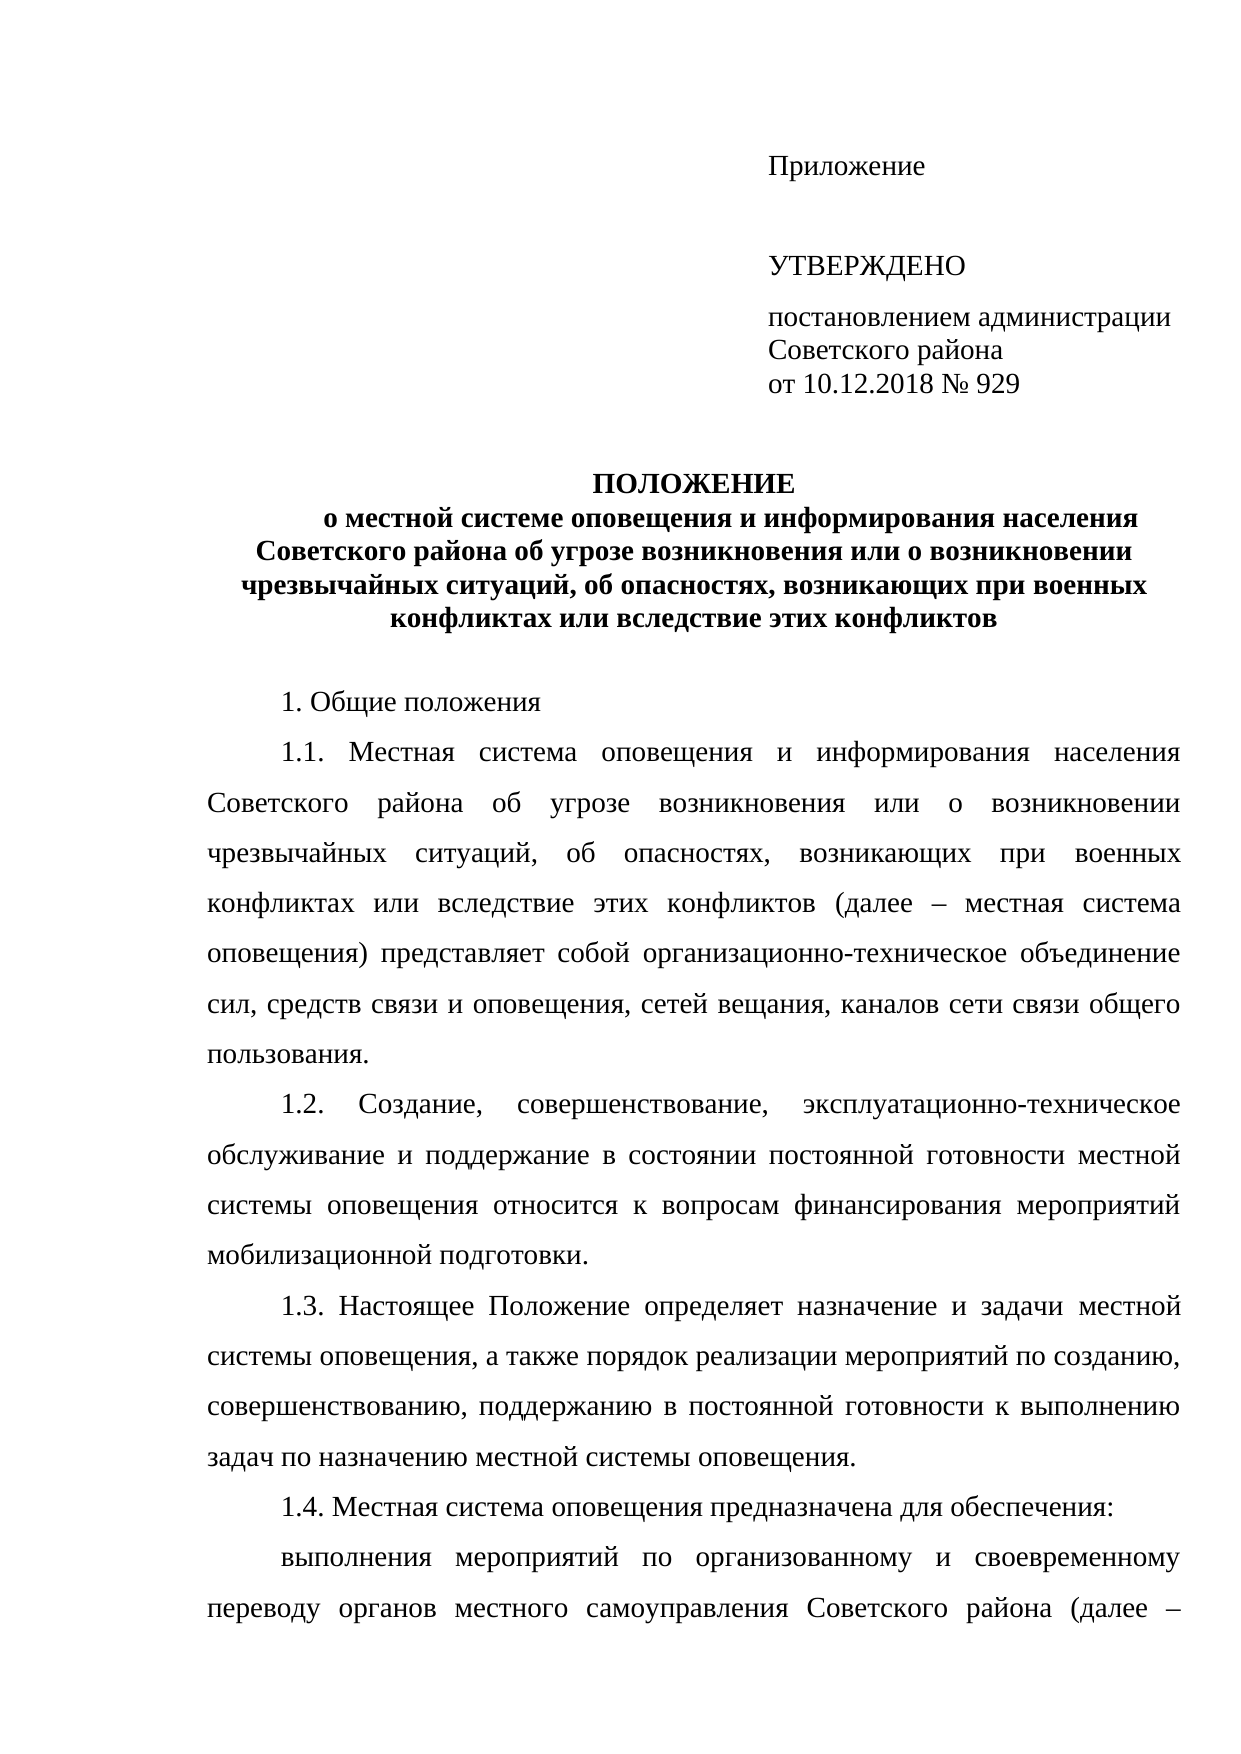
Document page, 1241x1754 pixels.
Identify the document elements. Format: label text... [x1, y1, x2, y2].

text 1.1. Местная система оповещения и информирования населения Советского района об угрозе возникновения или о возникновении чрезвычайных ситуаций, об опасностях, возникающих при военных конфликтах или вследствие этих конфликтов (далее – местная система оповещения) представляет собой организационно-техническое объединение сил, средств связи и оповещения, сетей вещания, каналов сети связи общего пользования. [207, 734, 1181, 1070]
text ПОЛОЖЕНИЕ [207, 466, 1181, 500]
text 1.4. Местная система оповещения предназначена для обеспечения: [207, 1489, 1181, 1523]
text 1.2. Создание, совершенствование, эксплуатационно-техническое обслуживание и поддержание в состоянии постоянной готовности местной системы оповещения относится к вопросам финансирования мероприятий мобилизационной подготовки. [207, 1087, 1181, 1271]
text 1. Общие положения [207, 684, 1181, 718]
text 1.3. Настоящее Положение определяет назначение и задачи местной системы оповещения, а также порядок реализации мероприятий по созданию, совершенствованию, поддержанию в постоянной готовности к выполнению задач по назначению местной системы оповещения. [207, 1288, 1181, 1472]
text УТВЕРЖДЕНО [768, 248, 1181, 282]
text Советского района [768, 332, 1181, 366]
text о местной системе оповещения и информирования населения Советского района об угрозе возникновения или о возникновении чрезвычайных ситуаций, об опасностях, возникающих при военных конфликтах или вследствие этих конфликтов [207, 500, 1181, 634]
text Приложение [768, 148, 1181, 181]
text от 10.12.2018 № 929 [768, 366, 1181, 399]
text постановлением администрации [768, 299, 1181, 332]
